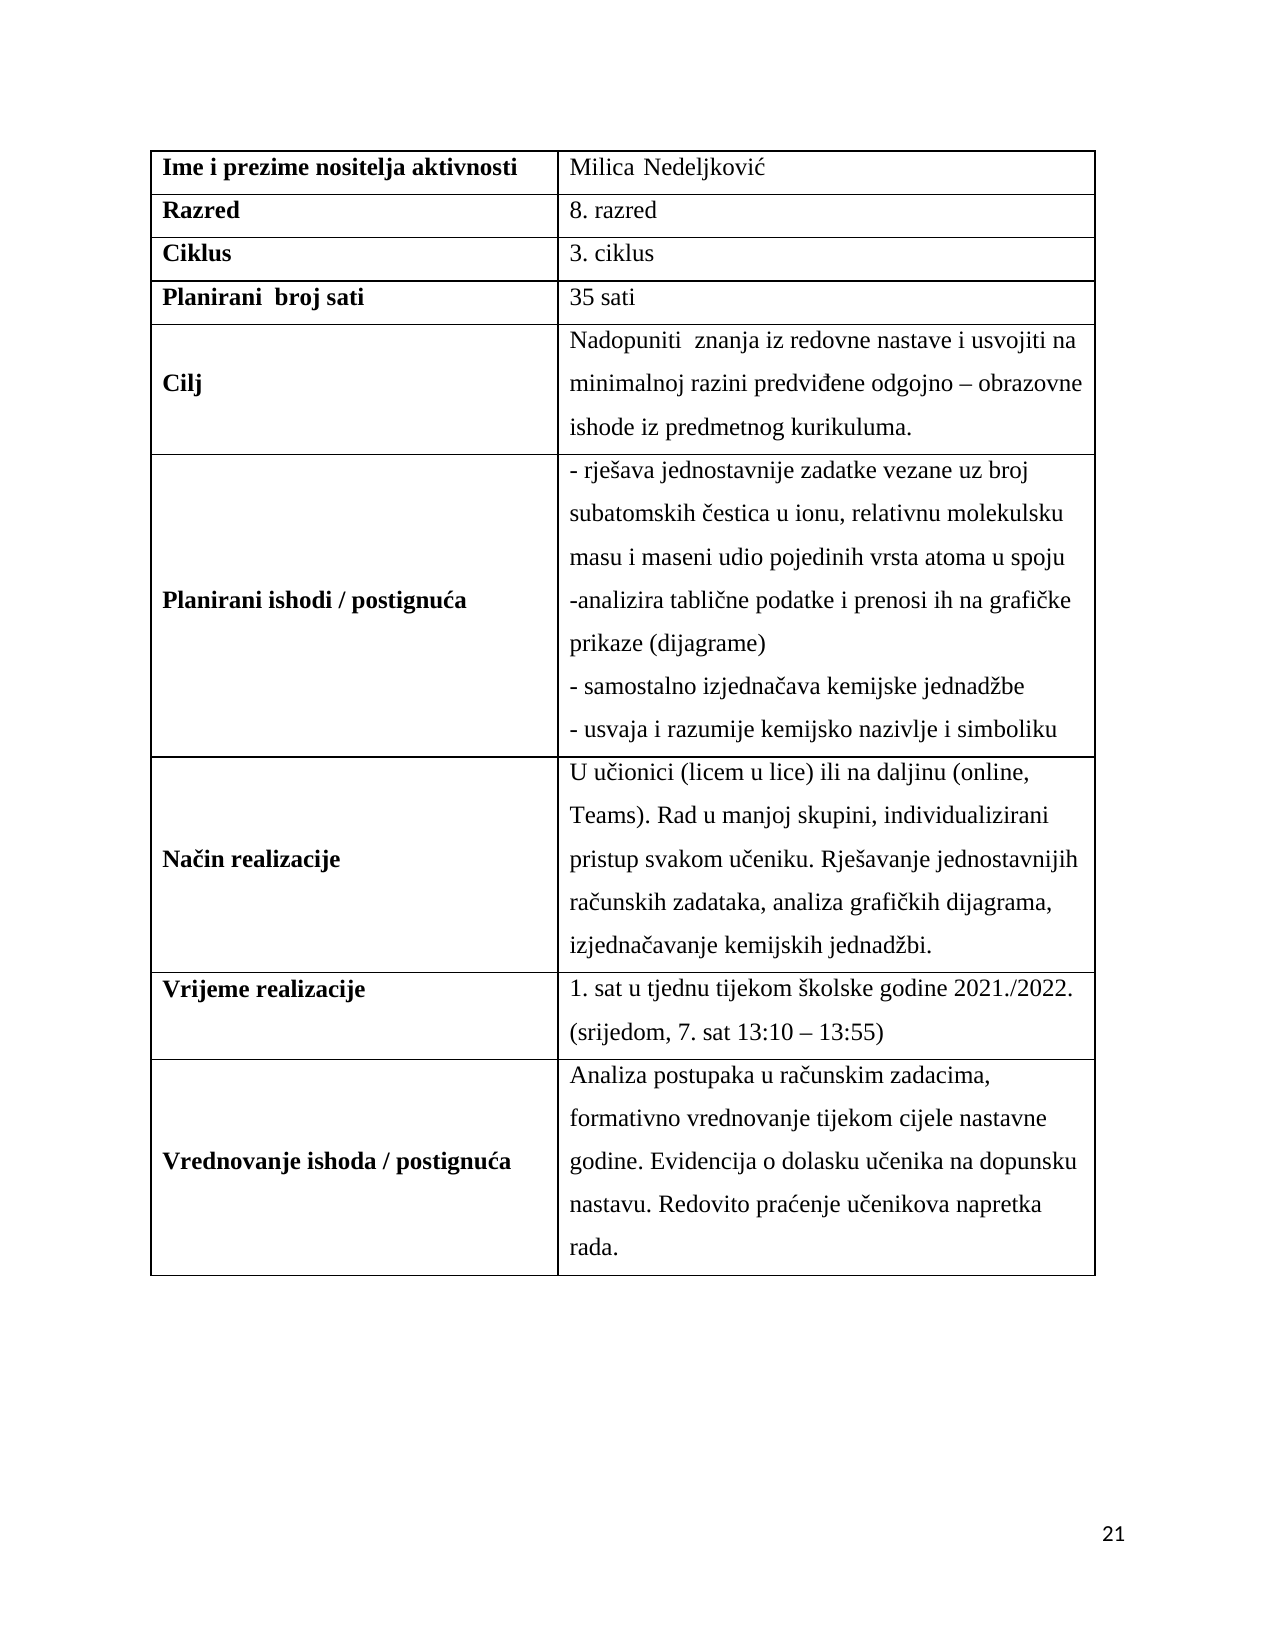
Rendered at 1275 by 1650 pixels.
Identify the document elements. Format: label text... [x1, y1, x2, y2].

table_cell Način realizacije [152, 758, 557, 972]
table_cell Ime i prezime nositelja aktivnosti [152, 152, 557, 193]
table_cell Nadopuniti znanja iz redovne nastave i usvojiti na minimalnoj razini predviđene odgojno – obrazovne ishode iz predmetnog kurikuluma. [559, 325, 1094, 454]
table_cell Cilj [152, 325, 557, 454]
table_cell Vrijeme realizacije [152, 973, 557, 1058]
table_cell - rješava jednostavnije zadatke vezane uz broj subatomskih čestica u ionu, relativnu molekulsku masu i maseni udio pojedinih vrsta atoma u spoju -analizira tablične podatke i prenosi ih na grafičke prikaze (dijagrame) - samostalno izjednačava kemijske jednadžbe - usvaja i razumije kemijsko nazivlje i simboliku [559, 455, 1094, 756]
table_cell Planirani broj sati [152, 282, 557, 324]
table_cell 35 sati [559, 282, 1094, 324]
table_cell Analiza postupaka u računskim zadacima, formativno vrednovanje tijekom cijele nastavne godine. Evidencija o dolasku učenika na dopunsku nastavu. Redovito praćenje učenikova napretka rada. [559, 1060, 1094, 1275]
table_cell Planirani ishodi / postignuća [152, 455, 557, 756]
table_cell U učionici (licem u lice) ili na daljinu (online, Teams). Rad u manjoj skupini, individualizirani pristup svakom učeniku. Rješavanje jednostavnijih računskih zadataka, analiza grafičkih dijagrama, izjednačavanje kemijskih jednadžbi. [559, 758, 1094, 972]
table_cell 1. sat u tjednu tijekom školske godine 2021./2022. (srijedom, 7. sat 13:10 – 13:55) [559, 973, 1094, 1058]
table_cell Razred [152, 195, 557, 237]
table_cell Ciklus [152, 238, 557, 280]
table_cell 3. ciklus [559, 238, 1094, 280]
table_cell 8. razred [559, 195, 1094, 237]
table_cell Milica Nedeljković [559, 152, 1094, 193]
table_cell Vrednovanje ishoda / postignuća [152, 1060, 557, 1275]
